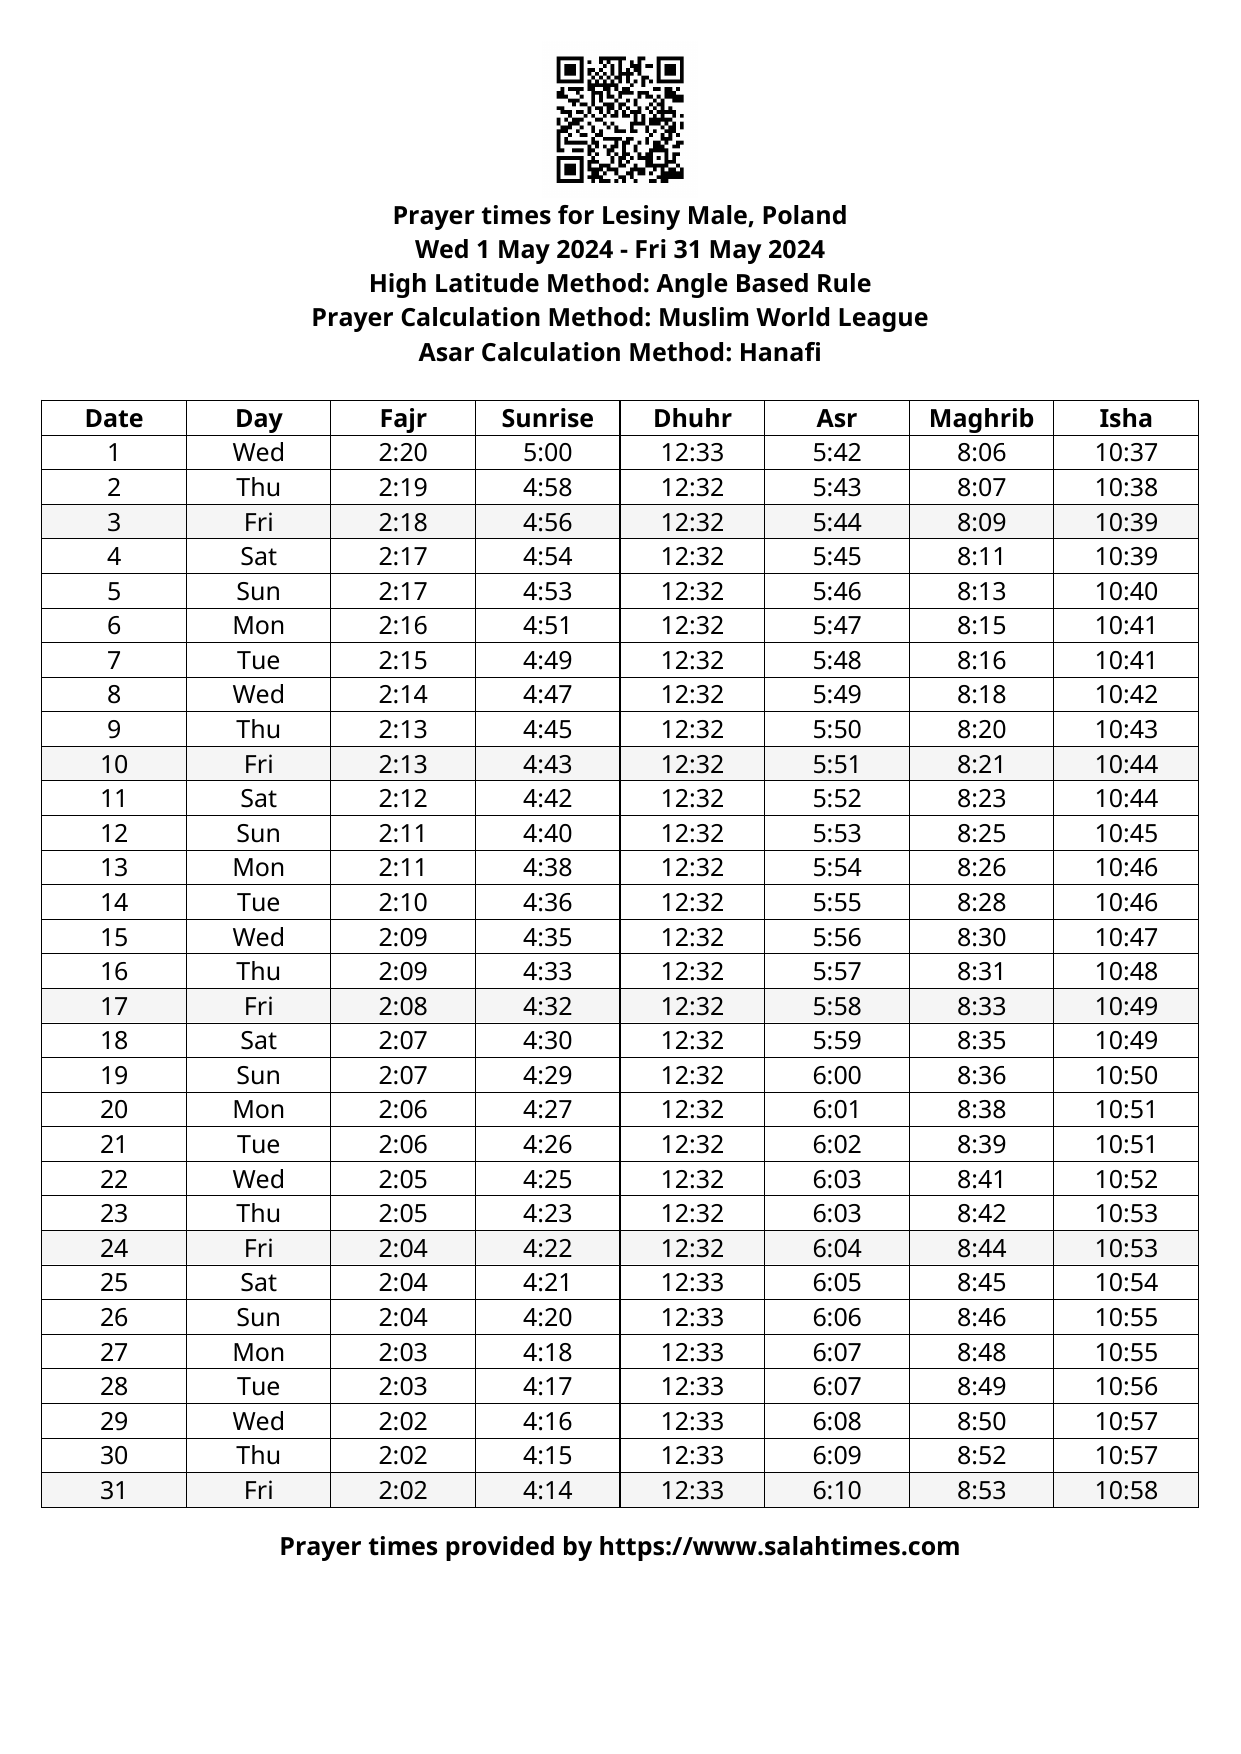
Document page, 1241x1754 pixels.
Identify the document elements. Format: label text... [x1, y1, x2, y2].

table_cell Fri [187, 747, 330, 780]
table_cell 8:49 [910, 1369, 1053, 1403]
table_cell 12:33 [621, 436, 764, 469]
table_cell 18 [42, 1024, 186, 1057]
table_cell Sat [187, 1024, 330, 1057]
table_cell 12:32 [621, 851, 764, 884]
table_cell 10:39 [1054, 505, 1198, 538]
text Prayer times provided by https://www.salahtimes.com [42, 1528, 1198, 1563]
table_cell 2:14 [331, 678, 475, 711]
table_cell 10:45 [1054, 816, 1198, 849]
table_cell Sun [187, 574, 330, 607]
table_cell 12:33 [621, 1266, 764, 1299]
table_cell 10:37 [1054, 436, 1198, 469]
table_cell 11 [42, 781, 186, 815]
table_cell 12:32 [621, 643, 764, 677]
table_cell Tue [187, 885, 330, 919]
table_cell 4:45 [476, 712, 619, 746]
table_cell 10:56 [1054, 1369, 1198, 1403]
table_cell 8:11 [910, 539, 1053, 573]
table_cell 2:04 [331, 1231, 475, 1264]
table_cell 24 [42, 1231, 186, 1264]
table_cell 8:15 [910, 609, 1053, 642]
table_cell 8:35 [910, 1024, 1053, 1057]
table_cell 6:04 [765, 1231, 909, 1264]
table_cell Tue [187, 643, 330, 677]
table_header Date [42, 401, 186, 434]
table_cell 4:23 [476, 1196, 619, 1230]
table_cell Mon [187, 1335, 330, 1368]
table_cell Fri [187, 1473, 330, 1507]
table_cell 4:54 [476, 539, 619, 573]
table_cell 6:03 [765, 1162, 909, 1195]
table_cell Sat [187, 539, 330, 573]
table_cell 4:42 [476, 781, 619, 815]
table_cell 2:04 [331, 1300, 475, 1334]
table_cell 12:32 [621, 1231, 764, 1264]
table_cell 28 [42, 1369, 186, 1403]
table_cell Wed [187, 678, 330, 711]
table_cell 5:53 [765, 816, 909, 849]
table_header Day [187, 401, 330, 434]
table_cell Sun [187, 816, 330, 849]
table_cell Wed [187, 1404, 330, 1437]
table_cell 2:03 [331, 1369, 475, 1403]
table_cell 12:32 [621, 816, 764, 849]
table_cell 8:21 [910, 747, 1053, 780]
table_cell 4:53 [476, 574, 619, 607]
table_cell 5:58 [765, 989, 909, 1022]
table_cell 10:48 [1054, 954, 1198, 988]
table_cell 2:09 [331, 954, 475, 988]
table_cell 5:48 [765, 643, 909, 677]
table_cell 12:33 [621, 1439, 764, 1472]
table_cell 10:53 [1054, 1231, 1198, 1264]
table_cell Wed [187, 1162, 330, 1195]
table_cell 6:09 [765, 1439, 909, 1472]
table_header Sunrise [476, 401, 619, 434]
table_cell 5:44 [765, 505, 909, 538]
table_cell Tue [187, 1369, 330, 1403]
table_cell 4:43 [476, 747, 619, 780]
table_cell 5:56 [765, 920, 909, 953]
table_cell 10:40 [1054, 574, 1198, 607]
table_cell 8:16 [910, 643, 1053, 677]
table_cell 4:38 [476, 851, 619, 884]
table_cell 12:33 [621, 1300, 764, 1334]
table_cell 8:53 [910, 1473, 1053, 1507]
table_cell Wed [187, 920, 330, 953]
table_cell 12:32 [621, 885, 764, 919]
table_cell 8:13 [910, 574, 1053, 607]
table_cell 10:54 [1054, 1266, 1198, 1299]
table_header Asr [765, 401, 909, 434]
table_cell 6:07 [765, 1335, 909, 1368]
table_cell 8:41 [910, 1162, 1053, 1195]
table_cell 8:50 [910, 1404, 1053, 1437]
table_header Dhuhr [621, 401, 764, 434]
table_cell 12:33 [621, 1335, 764, 1368]
table_cell 8:36 [910, 1058, 1053, 1092]
table_cell 12:32 [621, 470, 764, 504]
table_cell 8:39 [910, 1127, 1053, 1161]
table_cell 10:46 [1054, 885, 1198, 919]
table_cell 31 [42, 1473, 186, 1507]
table_cell 8:30 [910, 920, 1053, 953]
table_header Fajr [331, 401, 475, 434]
table_cell 1 [42, 436, 186, 469]
table_cell 2:19 [331, 470, 475, 504]
table_cell 10:55 [1054, 1300, 1198, 1334]
table_cell 2:12 [331, 781, 475, 815]
table_cell 8:18 [910, 678, 1053, 711]
table_cell 12:32 [621, 574, 764, 607]
table_cell 8:26 [910, 851, 1053, 884]
table_cell 4:22 [476, 1231, 619, 1264]
table_cell 12 [42, 816, 186, 849]
table_cell Mon [187, 609, 330, 642]
table_cell 10:57 [1054, 1439, 1198, 1472]
table_cell 2:08 [331, 989, 475, 1022]
table_cell 6:06 [765, 1300, 909, 1334]
table_cell 15 [42, 920, 186, 953]
table_cell 12:32 [621, 954, 764, 988]
table_cell 8:09 [910, 505, 1053, 538]
table_cell 4:16 [476, 1404, 619, 1437]
table_cell 2:15 [331, 643, 475, 677]
table_cell 4:15 [476, 1439, 619, 1472]
table_cell 2:11 [331, 851, 475, 884]
table_cell 10:55 [1054, 1335, 1198, 1368]
text High Latitude Method: Angle Based Rule [42, 266, 1198, 300]
table_cell 30 [42, 1439, 186, 1472]
table_cell 4:27 [476, 1093, 619, 1126]
table_cell 13 [42, 851, 186, 884]
table_cell 6:01 [765, 1093, 909, 1126]
table_cell 6:07 [765, 1369, 909, 1403]
table_cell 2:17 [331, 539, 475, 573]
table_cell 8 [42, 678, 186, 711]
table_cell 2:16 [331, 609, 475, 642]
table_cell 5:51 [765, 747, 909, 780]
table_cell 2:13 [331, 747, 475, 780]
table_cell 29 [42, 1404, 186, 1437]
table_cell 5 [42, 574, 186, 607]
table_cell 10:44 [1054, 747, 1198, 780]
table_cell 2:20 [331, 436, 475, 469]
table_cell 4:26 [476, 1127, 619, 1161]
table_cell Sat [187, 781, 330, 815]
text Prayer Calculation Method: Muslim World League [42, 300, 1198, 334]
table_cell 4:30 [476, 1024, 619, 1057]
table_cell 4:25 [476, 1162, 619, 1195]
table_cell 2:09 [331, 920, 475, 953]
table_cell 6 [42, 609, 186, 642]
table_cell 10:49 [1054, 989, 1198, 1022]
table_cell 6:10 [765, 1473, 909, 1507]
table_cell 12:32 [621, 712, 764, 746]
table_cell 2:05 [331, 1162, 475, 1195]
table_cell 4:51 [476, 609, 619, 642]
table_cell 12:32 [621, 1058, 764, 1092]
table_cell Fri [187, 1231, 330, 1264]
table_cell 10:50 [1054, 1058, 1198, 1092]
table_cell 10:38 [1054, 470, 1198, 504]
table_cell 8:46 [910, 1300, 1053, 1334]
table_cell 8:52 [910, 1439, 1053, 1472]
table_cell 6:00 [765, 1058, 909, 1092]
table_cell 12:32 [621, 505, 764, 538]
table_cell 4:40 [476, 816, 619, 849]
table_cell Sun [187, 1300, 330, 1334]
table_cell 19 [42, 1058, 186, 1092]
table_cell 2:03 [331, 1335, 475, 1368]
table_cell Sat [187, 1266, 330, 1299]
table_cell 10:39 [1054, 539, 1198, 573]
table_cell Thu [187, 1439, 330, 1472]
table_cell 3 [42, 505, 186, 538]
table_cell 12:32 [621, 1024, 764, 1057]
table_cell 8:31 [910, 954, 1053, 988]
table_cell 5:50 [765, 712, 909, 746]
table_cell 12:32 [621, 747, 764, 780]
table_cell 7 [42, 643, 186, 677]
table_cell 25 [42, 1266, 186, 1299]
table_cell Thu [187, 712, 330, 746]
table_cell 4:58 [476, 470, 619, 504]
table_cell 4:21 [476, 1266, 619, 1299]
table_cell Mon [187, 851, 330, 884]
table_cell Mon [187, 1093, 330, 1126]
table_cell 5:52 [765, 781, 909, 815]
table_cell 10:41 [1054, 609, 1198, 642]
table_cell 20 [42, 1093, 186, 1126]
table_cell 5:49 [765, 678, 909, 711]
table_cell 5:46 [765, 574, 909, 607]
table_cell 8:23 [910, 781, 1053, 815]
table_cell 26 [42, 1300, 186, 1334]
table_cell 4:47 [476, 678, 619, 711]
table_cell 10:51 [1054, 1127, 1198, 1161]
text Wed 1 May 2024 - Fri 31 May 2024 [42, 232, 1198, 266]
table_cell Fri [187, 989, 330, 1022]
table_cell 21 [42, 1127, 186, 1161]
table_cell Thu [187, 1196, 330, 1230]
table_cell 12:32 [621, 1127, 764, 1161]
table_cell 4 [42, 539, 186, 573]
table_cell 4:17 [476, 1369, 619, 1403]
table_cell 12:32 [621, 609, 764, 642]
table_cell 12:32 [621, 920, 764, 953]
table_cell 8:33 [910, 989, 1053, 1022]
table_cell Thu [187, 954, 330, 988]
table_header Isha [1054, 401, 1198, 434]
table_cell 8:06 [910, 436, 1053, 469]
table_cell 6:02 [765, 1127, 909, 1161]
table_cell 2:07 [331, 1058, 475, 1092]
table_cell 6:03 [765, 1196, 909, 1230]
table_cell 2:02 [331, 1439, 475, 1472]
text Asar Calculation Method: Hanafi [42, 334, 1198, 368]
table_cell 4:18 [476, 1335, 619, 1368]
table_cell 10 [42, 747, 186, 780]
table_cell 10:52 [1054, 1162, 1198, 1195]
table_cell 10:57 [1054, 1404, 1198, 1437]
table_cell 4:36 [476, 885, 619, 919]
table_cell 2 [42, 470, 186, 504]
table_cell 10:53 [1054, 1196, 1198, 1230]
table_cell 5:57 [765, 954, 909, 988]
picture [542, 41, 699, 198]
table_cell 10:43 [1054, 712, 1198, 746]
table_cell 2:18 [331, 505, 475, 538]
table_cell 4:32 [476, 989, 619, 1022]
table_cell 2:05 [331, 1196, 475, 1230]
table_cell 27 [42, 1335, 186, 1368]
table_cell 5:42 [765, 436, 909, 469]
table_cell 17 [42, 989, 186, 1022]
table_cell 5:00 [476, 436, 619, 469]
table_cell 5:43 [765, 470, 909, 504]
table_cell 12:33 [621, 1473, 764, 1507]
table_cell 10:51 [1054, 1093, 1198, 1126]
table_cell 4:20 [476, 1300, 619, 1334]
table_cell 5:55 [765, 885, 909, 919]
table_cell 10:42 [1054, 678, 1198, 711]
table_cell 12:33 [621, 1404, 764, 1437]
table_cell 2:02 [331, 1404, 475, 1437]
table_cell 6:05 [765, 1266, 909, 1299]
table_cell 2:07 [331, 1024, 475, 1057]
table_cell 4:29 [476, 1058, 619, 1092]
table_cell Thu [187, 470, 330, 504]
table_cell 10:46 [1054, 851, 1198, 884]
table_cell 12:32 [621, 678, 764, 711]
table_cell 2:02 [331, 1473, 475, 1507]
table_cell 12:32 [621, 1162, 764, 1195]
table_cell 22 [42, 1162, 186, 1195]
table_cell 8:20 [910, 712, 1053, 746]
table_cell Tue [187, 1127, 330, 1161]
table_cell 8:07 [910, 470, 1053, 504]
table_cell 5:54 [765, 851, 909, 884]
table_cell 4:56 [476, 505, 619, 538]
table_cell 12:32 [621, 989, 764, 1022]
table_cell Sun [187, 1058, 330, 1092]
table_cell 4:14 [476, 1473, 619, 1507]
table_cell 8:28 [910, 885, 1053, 919]
table_cell 2:13 [331, 712, 475, 746]
table_cell 6:08 [765, 1404, 909, 1437]
table_cell 4:49 [476, 643, 619, 677]
table_cell 8:45 [910, 1266, 1053, 1299]
table_cell 10:49 [1054, 1024, 1198, 1057]
table_cell 2:10 [331, 885, 475, 919]
table_cell 12:32 [621, 1093, 764, 1126]
table_cell 9 [42, 712, 186, 746]
table_cell 14 [42, 885, 186, 919]
table_cell 8:42 [910, 1196, 1053, 1230]
table_cell 12:32 [621, 781, 764, 815]
table_cell 10:47 [1054, 920, 1198, 953]
table_cell 5:59 [765, 1024, 909, 1057]
table_cell 2:04 [331, 1266, 475, 1299]
table_cell 5:45 [765, 539, 909, 573]
table_cell Fri [187, 505, 330, 538]
table_cell 4:35 [476, 920, 619, 953]
table_cell 8:44 [910, 1231, 1053, 1264]
table_cell 8:48 [910, 1335, 1053, 1368]
table_cell 12:32 [621, 1196, 764, 1230]
table_cell 12:32 [621, 539, 764, 573]
table_cell 12:33 [621, 1369, 764, 1403]
table_header Maghrib [910, 401, 1053, 434]
text Prayer times for Lesiny Male, Poland [42, 198, 1198, 232]
table_cell Wed [187, 436, 330, 469]
table_cell 10:44 [1054, 781, 1198, 815]
table_cell 8:38 [910, 1093, 1053, 1126]
table_cell 10:41 [1054, 643, 1198, 677]
table_cell 8:25 [910, 816, 1053, 849]
table_cell 2:17 [331, 574, 475, 607]
table_cell 5:47 [765, 609, 909, 642]
table_cell 2:06 [331, 1127, 475, 1161]
table_cell 10:58 [1054, 1473, 1198, 1507]
table_cell 2:06 [331, 1093, 475, 1126]
table_cell 4:33 [476, 954, 619, 988]
table_cell 2:11 [331, 816, 475, 849]
table_cell 16 [42, 954, 186, 988]
table_cell 23 [42, 1196, 186, 1230]
